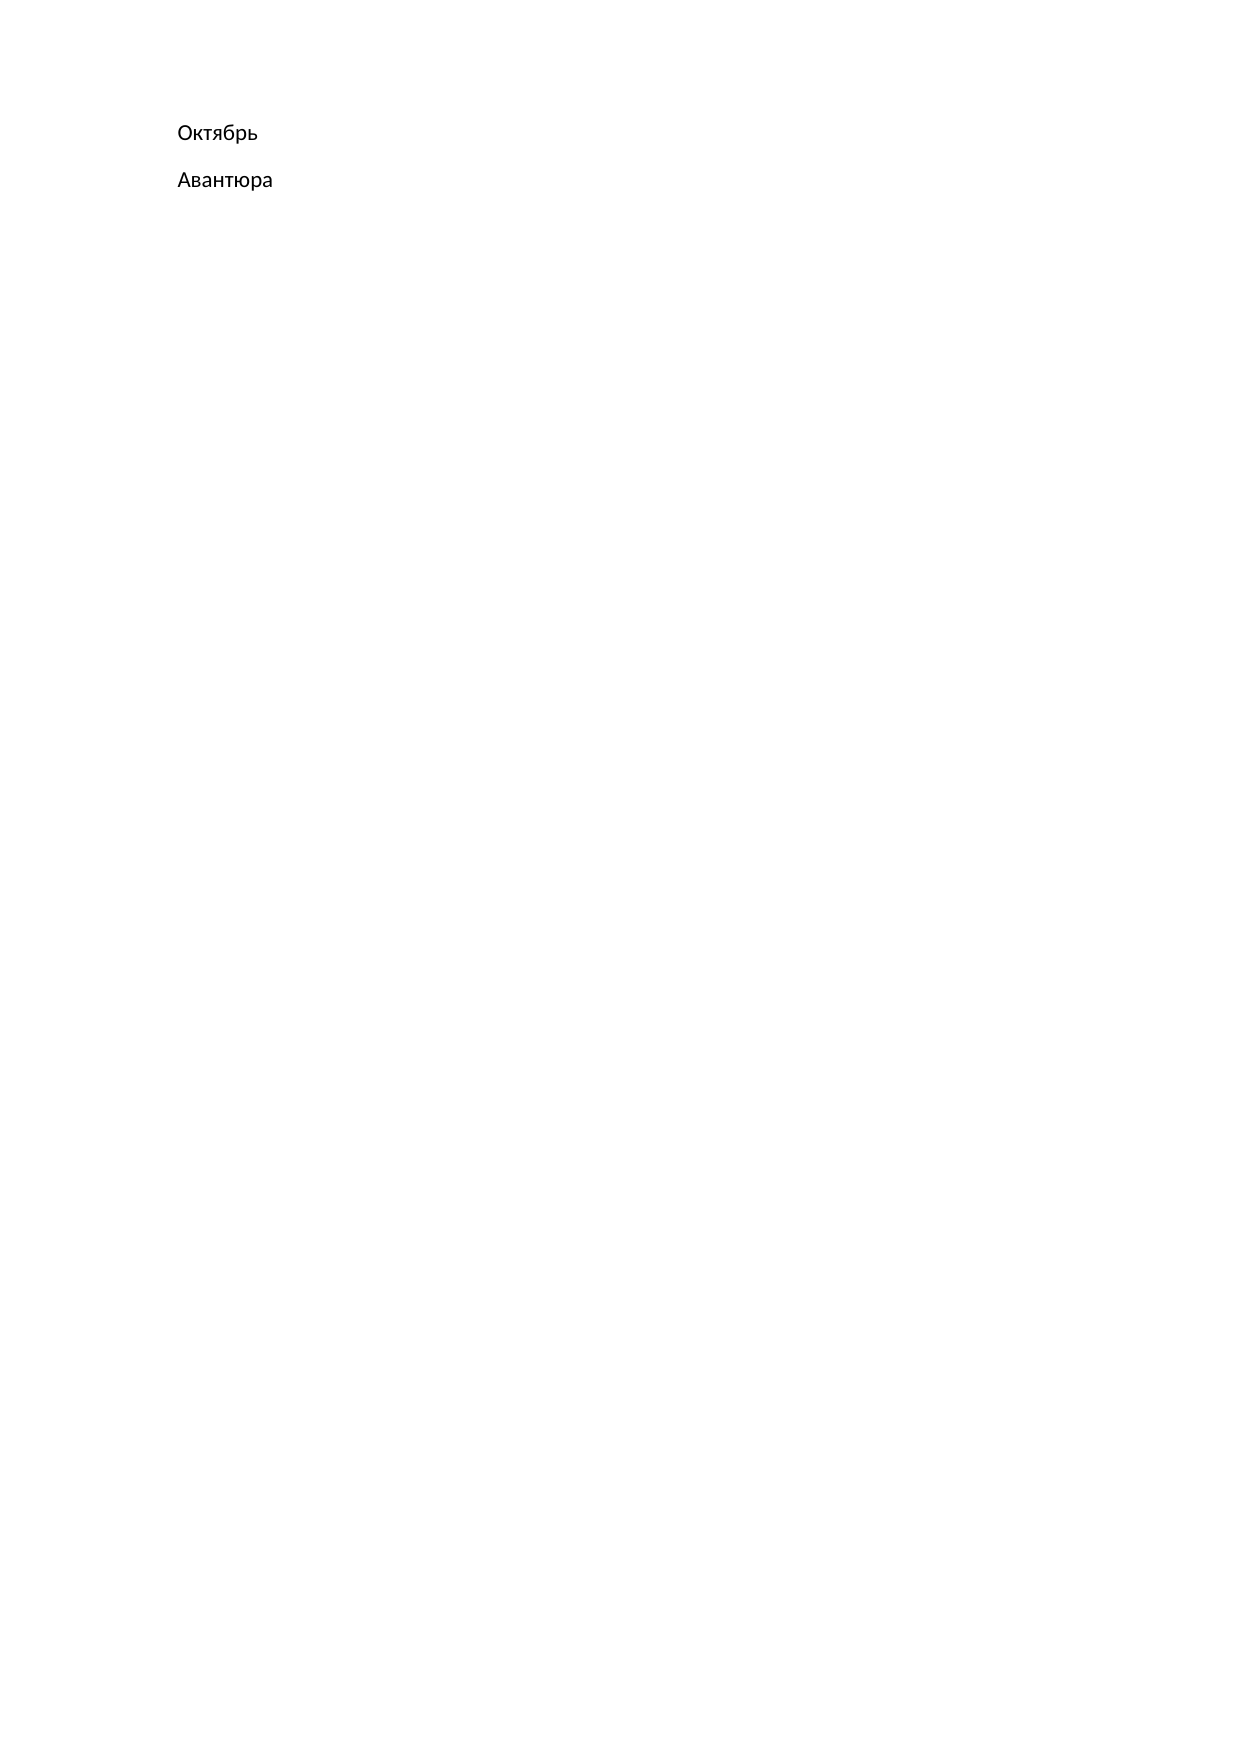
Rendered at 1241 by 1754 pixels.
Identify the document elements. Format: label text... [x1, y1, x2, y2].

text Авантюра [177, 165, 1152, 193]
text Октябрь [177, 118, 1152, 146]
